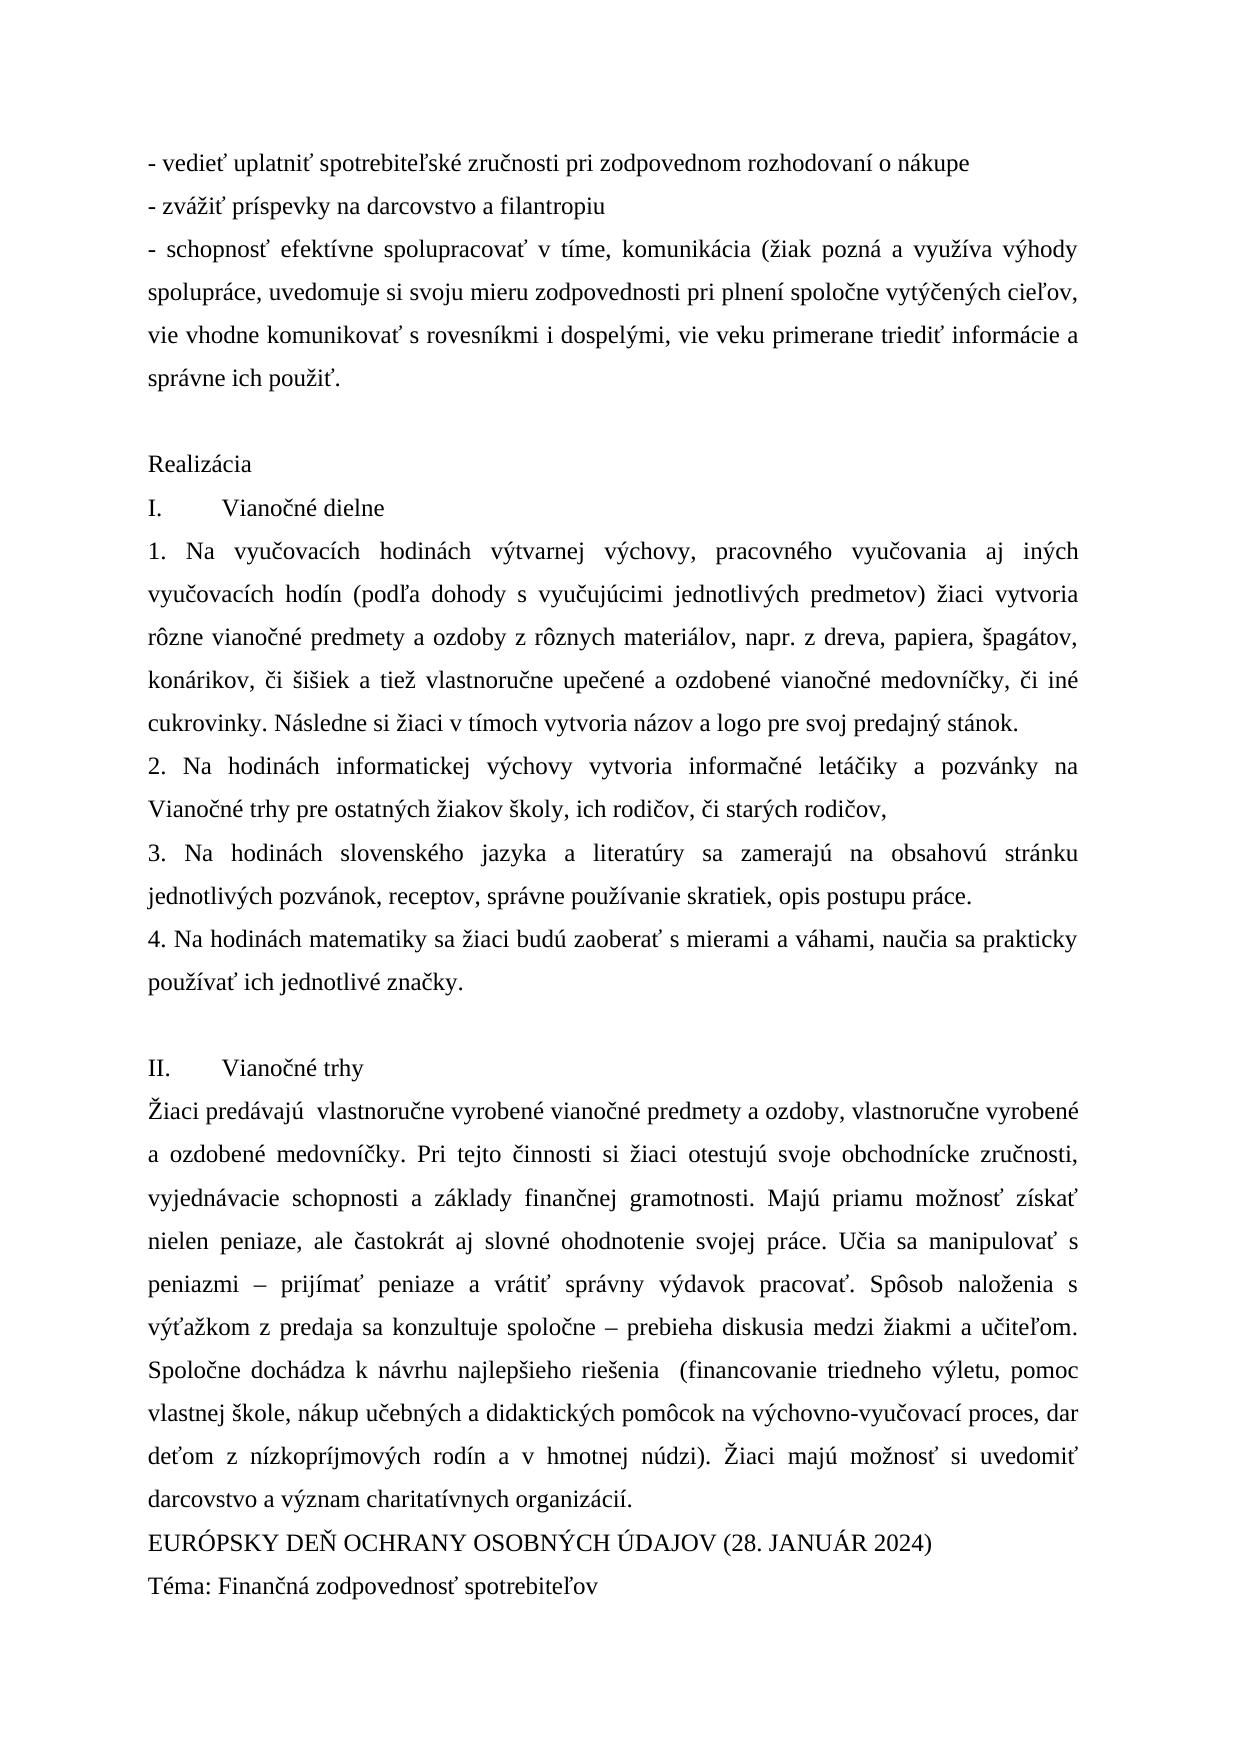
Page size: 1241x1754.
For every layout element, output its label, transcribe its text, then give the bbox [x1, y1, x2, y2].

text - schopnosť efektívne spolupracovať v tíme, komunikácia (žiak pozná a využíva výhody spolupráce, uvedomuje si svoju mieru zodpovednosti pri plnení spoločne vytýčených cieľov, vie vhodne komunikovať s rovesníkmi i dospelými, vie veku primerane triediť informácie a správne ich použiť. [148, 234, 1079, 392]
text Realizácia [148, 449, 1079, 478]
text 2. Na hodinách informatickej výchovy vytvoria informačné letáčiky a pozvánky na Vianočné trhy pre ostatných žiakov školy, ich rodičov, či starých rodičov, [148, 751, 1079, 823]
text - zvážiť príspevky na darcovstvo a filantropiu [148, 191, 1079, 219]
text EURÓPSKY DEŇ OCHRANY OSOBNÝCH ÚDAJOV (28. JANUÁR 2024) [148, 1528, 1079, 1556]
text I. Vianočné dielne [148, 493, 1079, 521]
text II. Vianočné trhy [148, 1053, 1079, 1082]
text Téma: Finančná zodpovednosť spotrebiteľov [148, 1571, 1079, 1599]
text 3. Na hodinách slovenského jazyka a literatúry sa zamerajú na obsahovú stránku jednotlivých pozvánok, receptov, správne používanie skratiek, opis postupu práce. [148, 838, 1079, 909]
text - vedieť uplatniť spotrebiteľské zručnosti pri zodpovednom rozhodovaní o nákupe [148, 148, 1079, 176]
text Žiaci predávajú vlastnoručne vyrobené vianočné predmety a ozdoby, vlastnoručne vyrobené a ozdobené medovníčky. Pri tejto činnosti si žiaci otestujú svoje obchodnícke zručnosti, vyjednávacie schopnosti a základy finančnej gramotnosti. Majú priamu možnosť získať nielen peniaze, ale častokrát aj slovné ohodnotenie svojej práce. Učia sa manipulovať s peniazmi – prijímať peniaze a vrátiť správny výdavok pracovať. Spôsob naloženia s výťažkom z predaja sa konzultuje spoločne – prebieha diskusia medzi žiakmi a učiteľom. Spoločne dochádza k návrhu najlepšieho riešenia (financovanie triedneho výletu, pomoc vlastnej škole, nákup učebných a didaktických pomôcok na výchovno-vyučovací proces, dar deťom z nízkopríjmových rodín a v hmotnej núdzi). Žiaci majú možnosť si uvedomiť darcovstvo a význam charitatívnych organizácií. [148, 1096, 1079, 1513]
text 4. Na hodinách matematiky sa žiaci budú zaoberať s mierami a váhami, naučia sa prakticky používať ich jednotlivé značky. [148, 924, 1079, 996]
text 1. Na vyučovacích hodinách výtvarnej výchovy, pracovného vyučovania aj iných vyučovacích hodín (podľa dohody s vyučujúcimi jednotlivých predmetov) žiaci vytvoria rôzne vianočné predmety a ozdoby z rôznych materiálov, napr. z dreva, papiera, špagátov, konárikov, či šišiek a tiež vlastnoručne upečené a ozdobené vianočné medovníčky, či iné cukrovinky. Následne si žiaci v tímoch vytvoria názov a logo pre svoj predajný stánok. [148, 536, 1079, 737]
